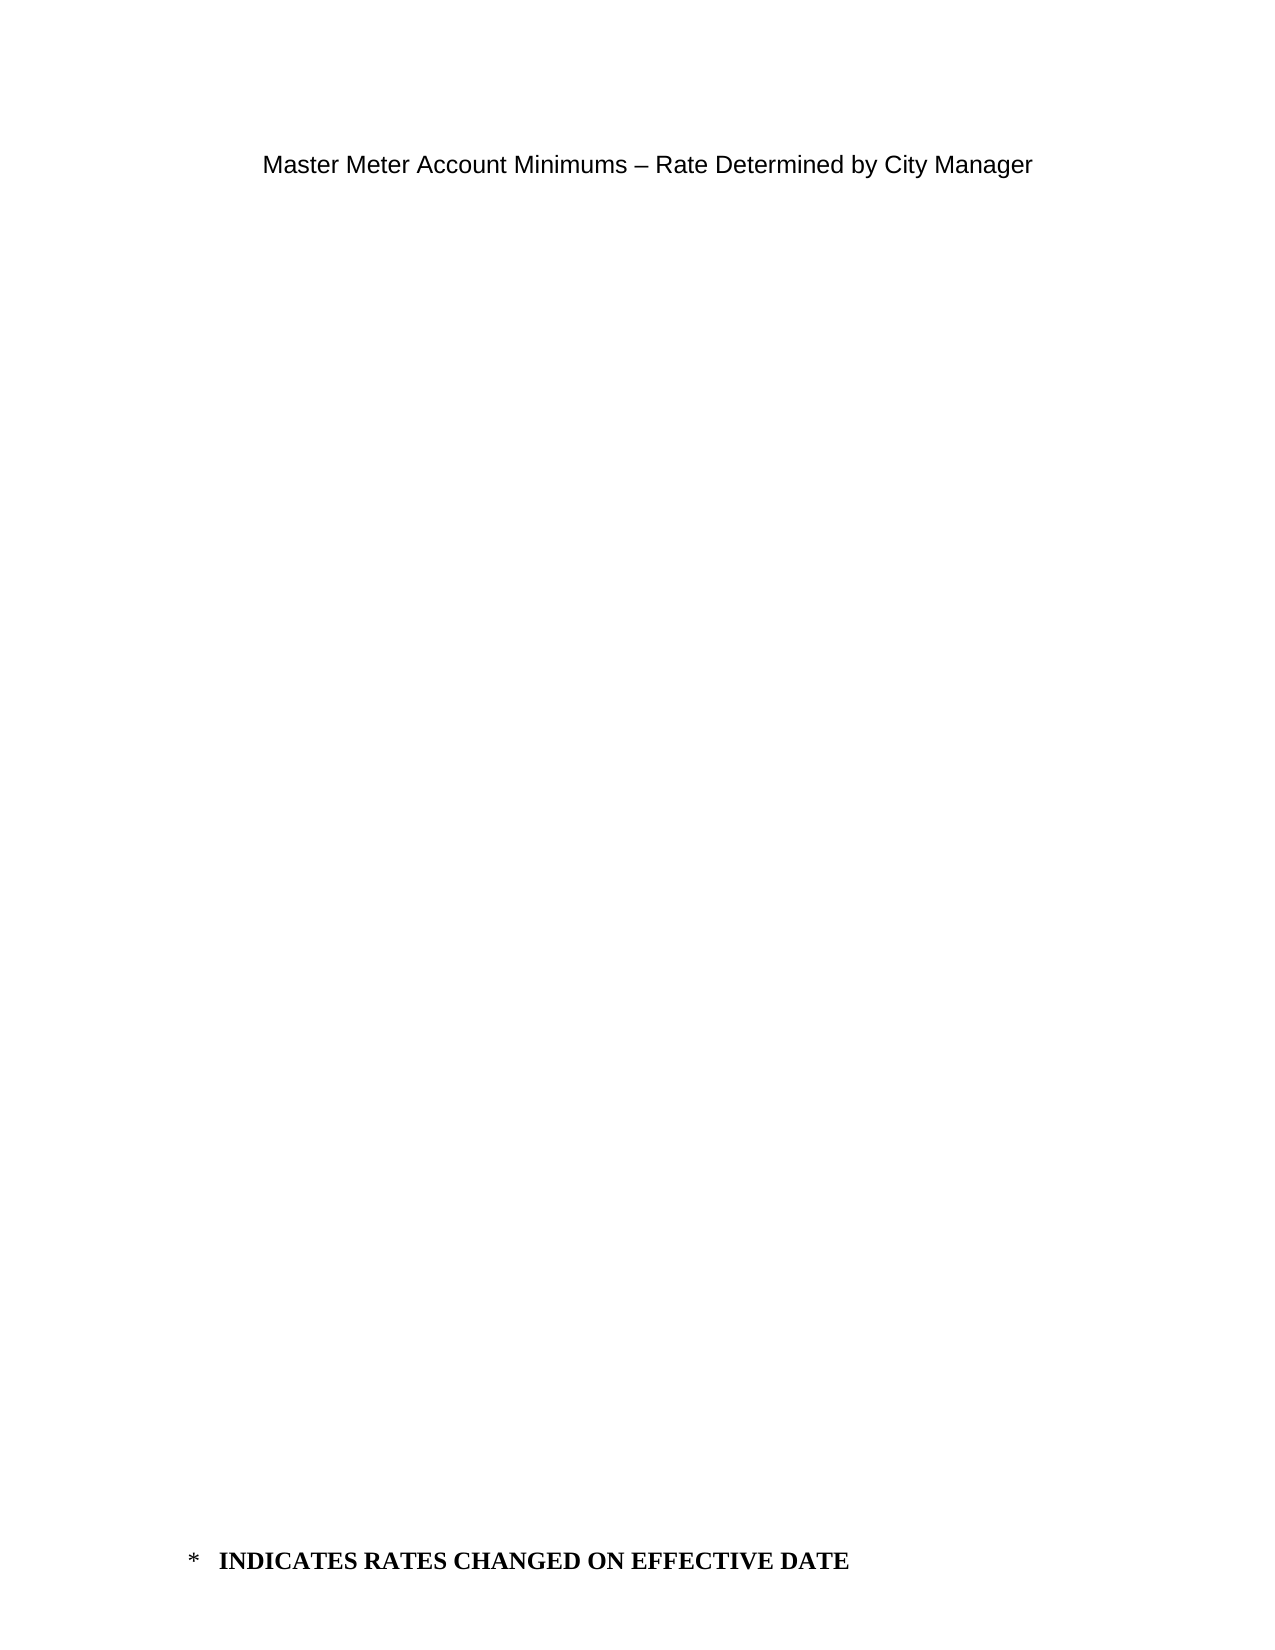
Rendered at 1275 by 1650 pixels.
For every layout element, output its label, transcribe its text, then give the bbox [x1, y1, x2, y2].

text Master Meter Account Minimums – Rate Determined by City Manager [262, 150, 1087, 179]
